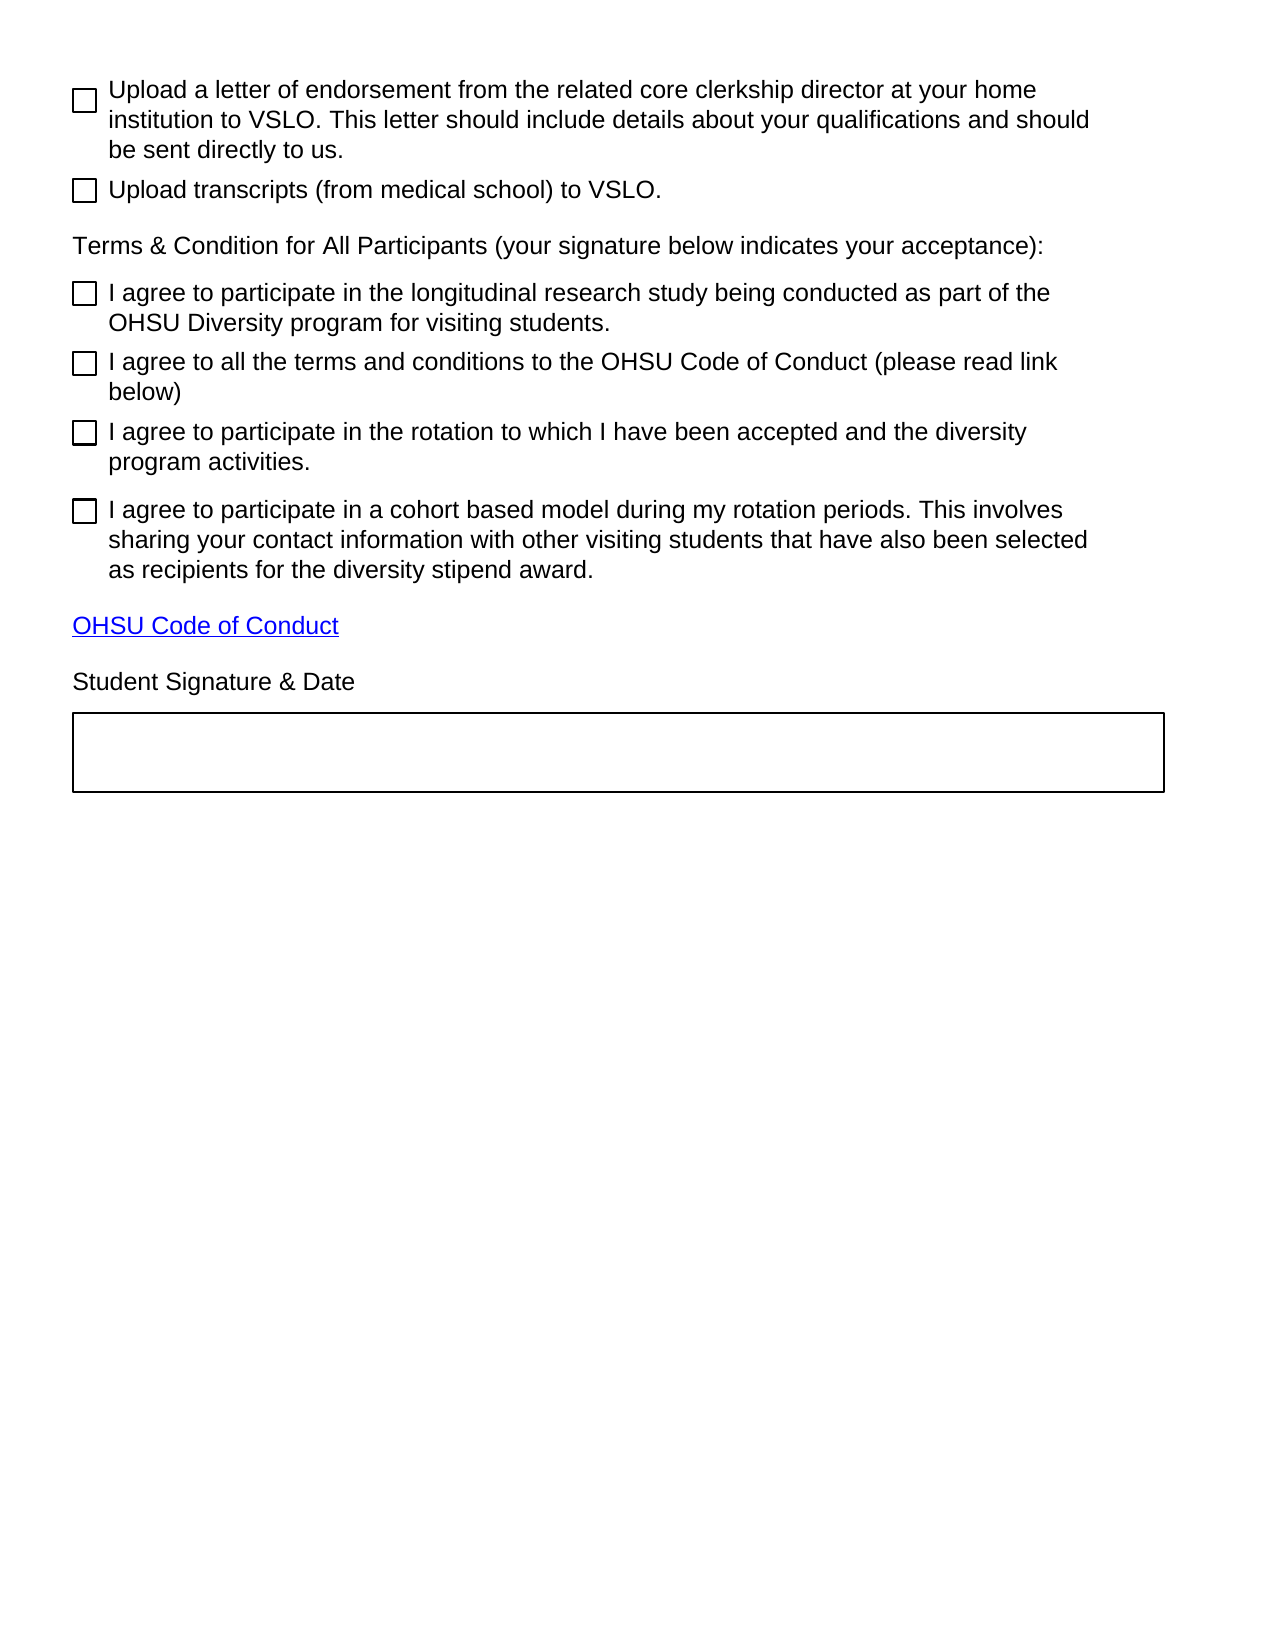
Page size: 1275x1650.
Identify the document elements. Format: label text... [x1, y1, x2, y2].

text Terms & Condition for All Participants (your signature below indicates your acceptance): [72, 231, 1179, 259]
text Upload a letter of endorsement from the related core clerkship director at your home institution to VSLO. This letter should include details about your qualifications and should be sent directly to us. [108, 75, 1119, 164]
text I agree to participate in the longitudinal research study being conducted as part of the OHSU Diversity program for visiting students. [108, 277, 1119, 336]
text Upload transcripts (from medical school) to VSLO. [108, 175, 1179, 203]
text I agree to participate in the rotation to which I have been accepted and the diversity program activities. [108, 417, 1119, 476]
text I agree to all the terms and conditions to the OHSU Code of Conduct (please read link below) [108, 347, 1119, 406]
text OHSU Code of Conduct Student Signature & Date [72, 611, 423, 696]
text I agree to participate in a cohort based model during my rotation periods. This involves sharing your contact information with other visiting students that have also been selected as recipients for the diversity stipend award. [108, 495, 1119, 584]
